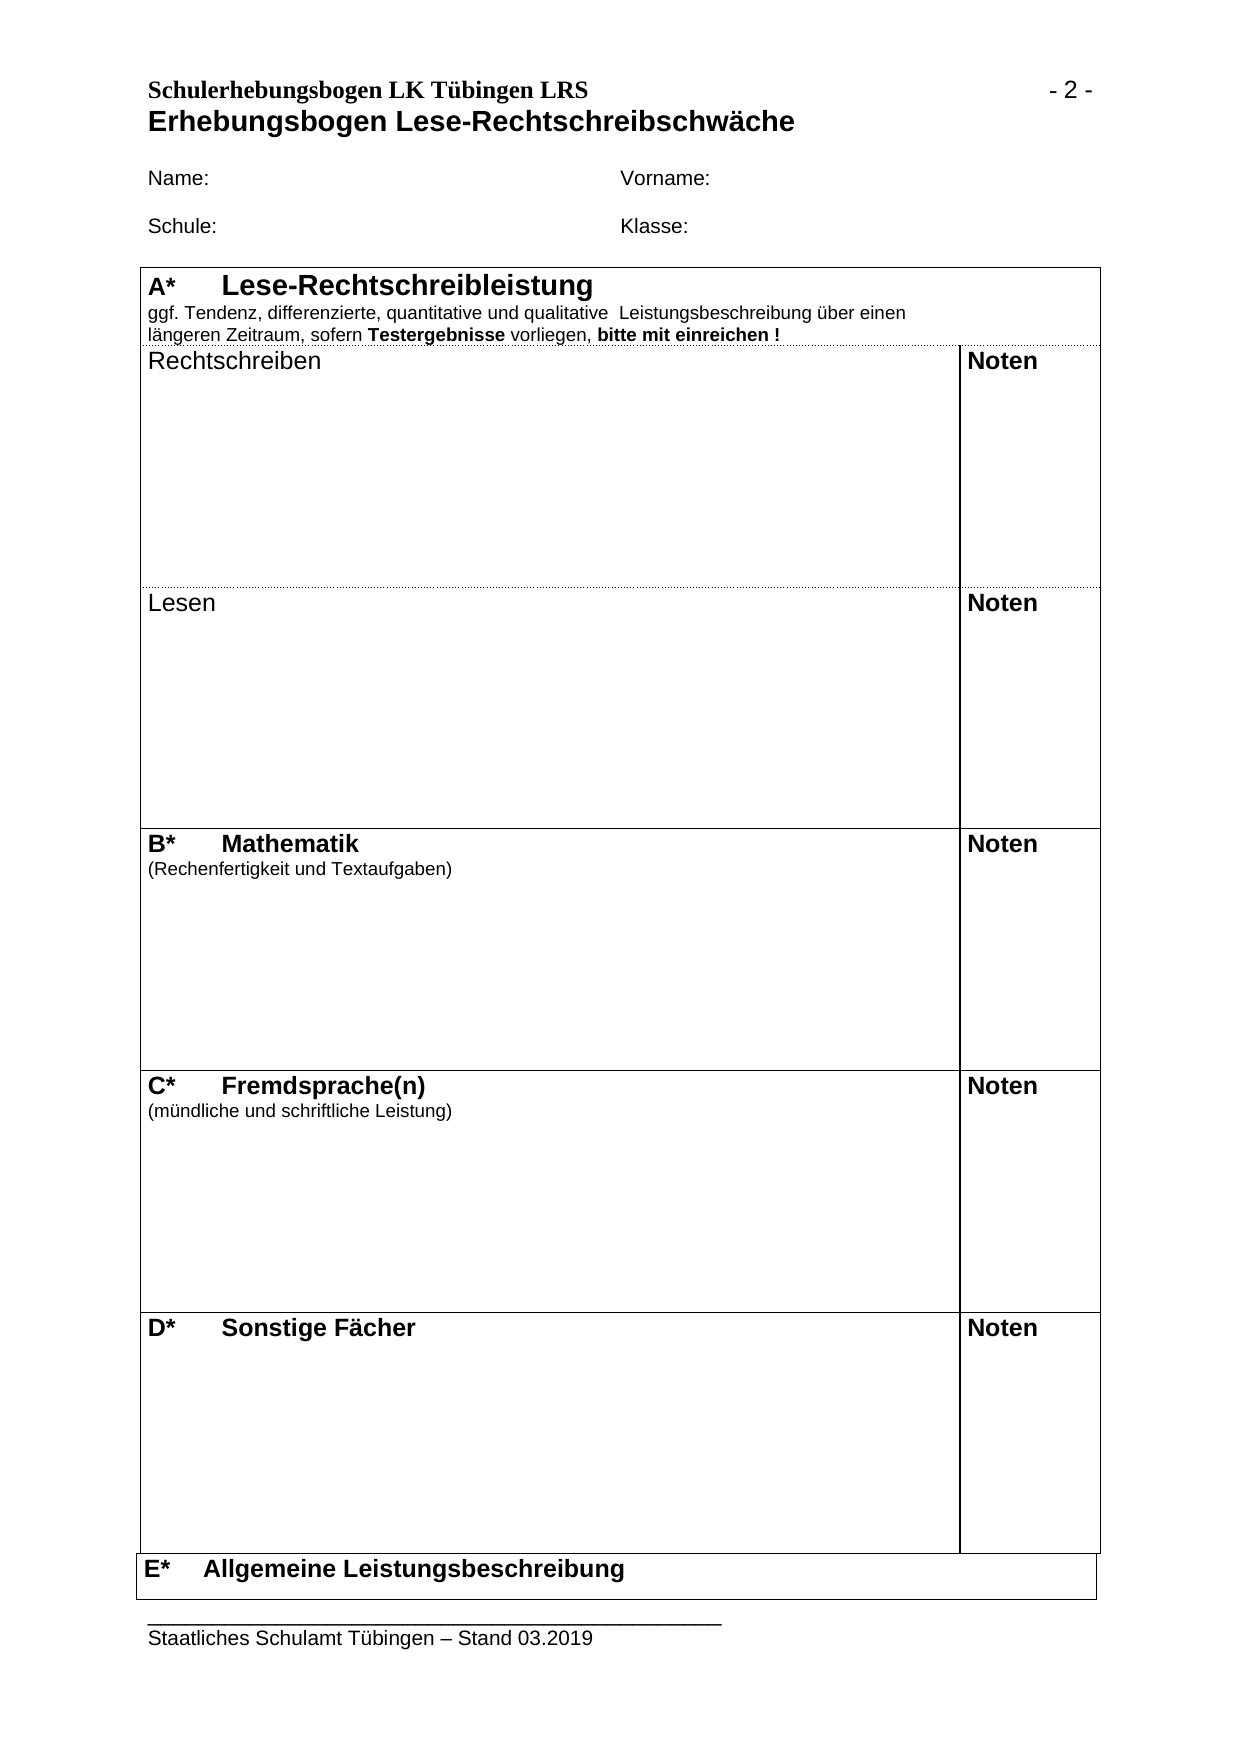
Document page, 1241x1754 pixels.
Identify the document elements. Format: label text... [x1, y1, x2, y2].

table_cell Lesen [141, 587, 959, 828]
table_cell Noten [961, 1071, 1100, 1312]
table_header A* Lese-Rechtschreibleistung ggf. Tendenz, differenzierte, quantitative und qualitative Leistungsbeschreibung über einen längeren Zeitraum, sofern Testergebnisse vorliegen, bitte mit einreichen ! [141, 268, 1100, 345]
text Erhebungsbogen Lese-Rechtschreibschwäche [148, 104, 1092, 137]
table_cell B* Mathematik (Rechenfertigkeit und Textaufgaben) [141, 829, 959, 1070]
text Name: Vorname: [148, 166, 1092, 190]
table_cell Noten [961, 587, 1100, 828]
table_cell Rechtschreiben [141, 345, 959, 587]
text Schule: Klasse: [148, 214, 1092, 238]
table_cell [137, 1554, 1096, 1599]
table_cell C* Fremdsprache(n) (mündliche und schriftliche Leistung) [141, 1071, 959, 1312]
table_cell Noten [961, 345, 1100, 587]
table_cell Noten [961, 1313, 1100, 1553]
table_cell D* Sonstige Fächer [141, 1313, 959, 1553]
table_cell Noten [961, 829, 1100, 1070]
